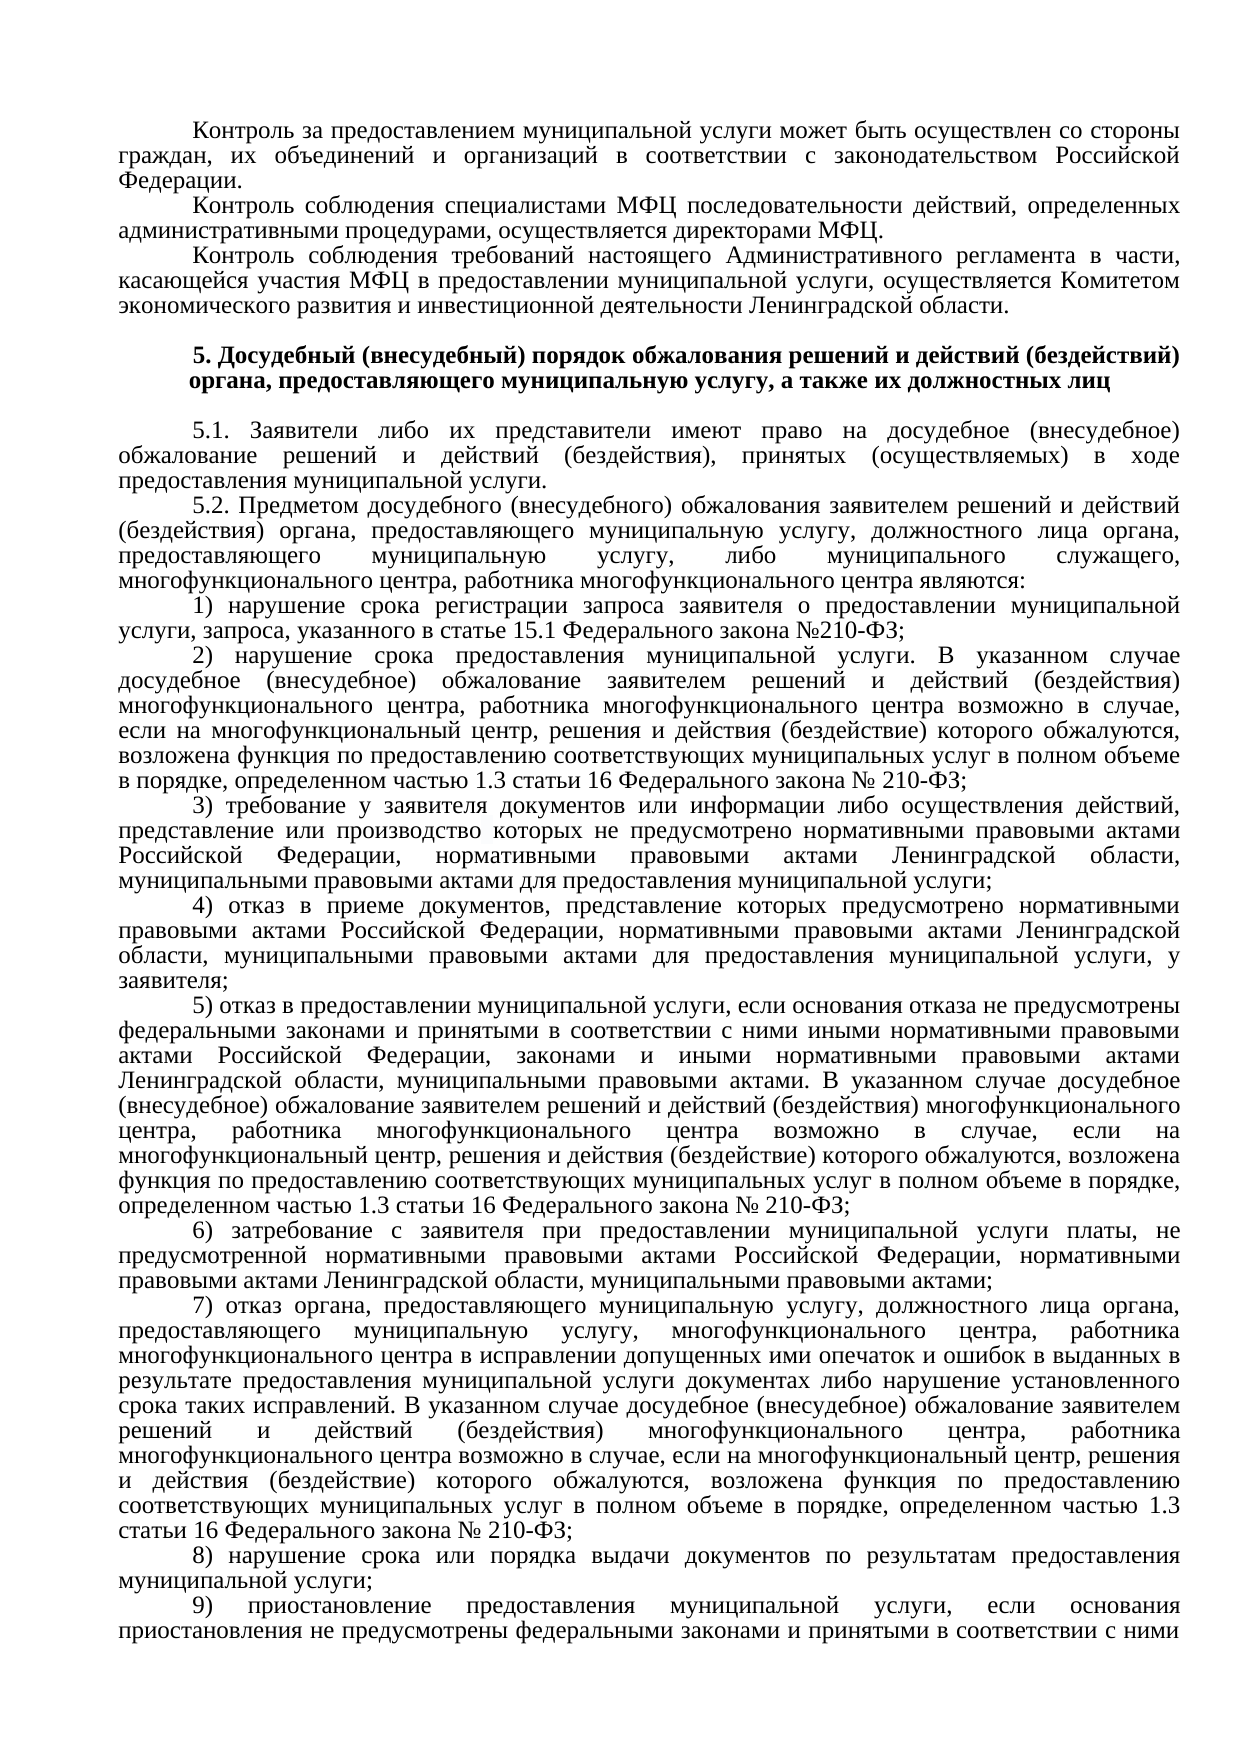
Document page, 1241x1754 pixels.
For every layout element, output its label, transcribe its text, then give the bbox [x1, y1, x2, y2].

text Контроль соблюдения требований настоящего Административного регламента в части, касающейся участия МФЦ в предоставлении муниципальной услуги, осуществляется Комитетом экономического развития и инвестиционной деятельности Ленинградской области. [118, 243, 1181, 318]
text 2) нарушение срока предоставления муниципальной услуги. В указанном случае досудебное (внесудебное) обжалование заявителем решений и действий (бездействия) многофункционального центра, работника многофункционального центра возможно в случае, если на многофункциональный центр, решения и действия (бездействие) которого обжалуются, возложена функция по предоставлению соответствующих муниципальных услуг в полном объеме в порядке, определенном частью 1.3 статьи 16 Федерального закона № 210-ФЗ; [118, 643, 1181, 793]
text 5. Досудебный (внесудебный) порядок обжалования решений и действий (бездействий) органа, предоставляющего муниципальную услугу, а также их должностных лиц [118, 343, 1181, 393]
text 1) нарушение срока регистрации запроса заявителя о предоставлении муниципальной услуги, запроса, указанного в статье 15.1 Федерального закона №210-ФЗ; [118, 593, 1181, 643]
text 6) затребование с заявителя при предоставлении муниципальной услуги платы, не предусмотренной нормативными правовыми актами Российской Федерации, нормативными правовыми актами Ленинградской области, муниципальными правовыми актами; [118, 1218, 1181, 1293]
text Контроль соблюдения специалистами МФЦ последовательности действий, определенных административными процедурами, осуществляется директорами МФЦ. [118, 193, 1181, 243]
text 7) отказ органа, предоставляющего муниципальную услугу, должностного лица органа, предоставляющего муниципальную услугу, многофункционального центра, работника многофункционального центра в исправлении допущенных ими опечаток и ошибок в выданных в результате предоставления муниципальной услуги документах либо нарушение установленного срока таких исправлений. В указанном случае досудебное (внесудебное) обжалование заявителем решений и действий (бездействия) многофункционального центра, работника многофункционального центра возможно в случае, если на многофункциональный центр, решения и действия (бездействие) которого обжалуются, возложена функция по предоставлению соответствующих муниципальных услуг в полном объеме в порядке, определенном частью 1.3 статьи 16 Федерального закона № 210-ФЗ; [118, 1293, 1181, 1543]
text 5.1. Заявители либо их представители имеют право на досудебное (внесудебное) обжалование решений и действий (бездействия), принятых (осуществляемых) в ходе предоставления муниципальной услуги. [118, 418, 1181, 493]
text Контроль за предоставлением муниципальной услуги может быть осуществлен со стороны граждан, их объединений и организаций в соответствии с законодательством Российской Федерации. [118, 118, 1181, 193]
text 4) отказ в приеме документов, представление которых предусмотрено нормативными правовыми актами Российской Федерации, нормативными правовыми актами Ленинградской области, муниципальными правовыми актами для предоставления муниципальной услуги, у заявителя; [118, 893, 1181, 993]
text 5.2. Предметом досудебного (внесудебного) обжалования заявителем решений и действий (бездействия) органа, предоставляющего муниципальную услугу, должностного лица органа, предоставляющего муниципальную услугу, либо муниципального служащего, многофункционального центра, работника многофункционального центра являются: [118, 493, 1181, 593]
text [118, 1593, 1181, 1643]
text 3) требование у заявителя документов или информации либо осуществления действий, представление или производство которых не предусмотрено нормативными правовыми актами Российской Федерации, нормативными правовыми актами Ленинградской области, муниципальными правовыми актами для предоставления муниципальной услуги; [118, 793, 1181, 893]
text 5) отказ в предоставлении муниципальной услуги, если основания отказа не предусмотрены федеральными законами и принятыми в соответствии с ними иными нормативными правовыми актами Российской Федерации, законами и иными нормативными правовыми актами Ленинградской области, муниципальными правовыми актами. В указанном случае досудебное (внесудебное) обжалование заявителем решений и действий (бездействия) многофункционального центра, работника многофункционального центра возможно в случае, если на многофункциональный центр, решения и действия (бездействие) которого обжалуются, возложена функция по предоставлению соответствующих муниципальных услуг в полном объеме в порядке, определенном частью 1.3 статьи 16 Федерального закона № 210-ФЗ; [118, 993, 1181, 1218]
text 8) нарушение срока или порядка выдачи документов по результатам предоставления муниципальной услуги; [118, 1543, 1181, 1593]
